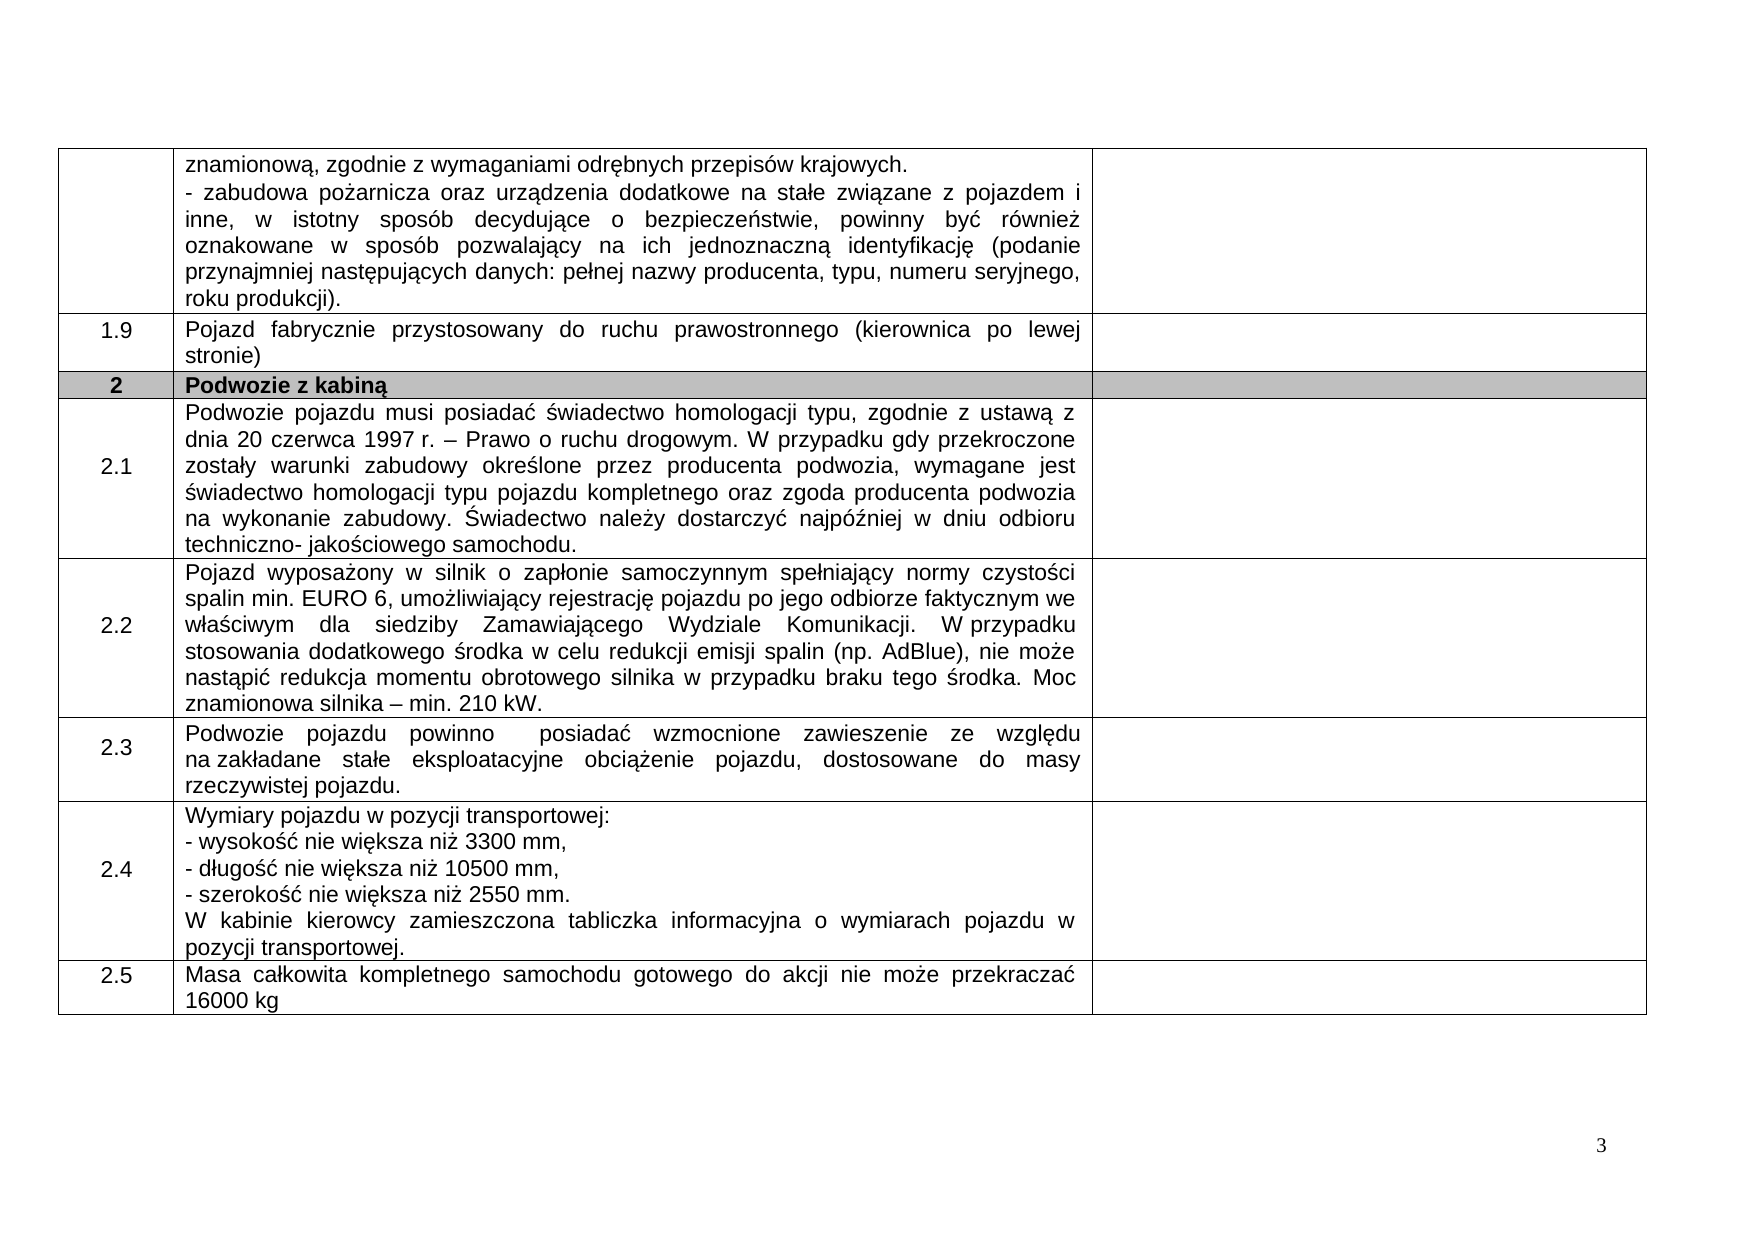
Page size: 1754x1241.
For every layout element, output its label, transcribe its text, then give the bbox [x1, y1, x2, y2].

table_cell [1093, 718, 1646, 801]
table_cell Pojazd wyposażony w silnik o zapłonie samoczynnym spełniający normy czystości spalin min. EURO 6, umożliwiający rejestrację pojazdu po jego odbiorze faktycznym we właściwym dla siedziby Zamawiającego Wydziale Komunikacji. W przypadku stosowania dodatkowego środka w celu redukcji emisji spalin (np. AdBlue), nie może nastąpić redukcja momentu obrotowego silnika w przypadku braku tego środka. Moc znamionowa silnika – min. 210 kW. [174, 559, 1092, 717]
table_cell [1093, 399, 1646, 557]
table_cell [59, 399, 173, 557]
table_cell Podwozie z kabiną [174, 372, 1092, 398]
table_cell 2 [59, 372, 173, 398]
table_cell Pojazd fabrycznie przystosowany do ruchu prawostronnego (kierownica po lewej stronie) [174, 314, 1092, 371]
table_cell [59, 961, 173, 1014]
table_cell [174, 149, 1092, 313]
table_cell [1093, 149, 1646, 313]
table_cell [59, 314, 173, 371]
table_cell Podwozie pojazdu musi posiadać świadectwo homologacji typu, zgodnie z ustawą z dnia 20 czerwca 1997 r. – Prawo o ruchu drogowym. W przypadku gdy przekroczone zostały warunki zabudowy określone przez producenta podwozia, wymagane jest świadectwo homologacji typu pojazdu kompletnego oraz zgoda producenta podwozia na wykonanie zabudowy. Świadectwo należy dostarczyć najpóźniej w dniu odbioru techniczno- jakościowego samochodu. [174, 399, 1092, 557]
table_cell [59, 149, 173, 313]
table_cell [1093, 314, 1646, 371]
table_cell Masa całkowita kompletnego samochodu gotowego do akcji nie może przekraczać 16000 kg [174, 961, 1092, 1014]
table_cell [1093, 559, 1646, 717]
table_cell [1093, 802, 1646, 960]
table_cell [59, 802, 173, 960]
table_cell [59, 718, 173, 801]
table_cell [1093, 961, 1646, 1014]
table_cell [1093, 372, 1646, 398]
table_cell [59, 559, 173, 717]
table_cell Podwozie pojazdu powinno posiadać wzmocnione zawieszenie ze względu na zakładane stałe eksploatacyjne obciążenie pojazdu, dostosowane do masy rzeczywistej pojazdu. [174, 718, 1092, 801]
table_cell Wymiary pojazdu w pozycji transportowej: - wysokość nie większa niż 3300 mm, - długość nie większa niż 10500 mm, - szerokość nie większa niż 2550 mm. W kabinie kierowcy zamieszczona tabliczka informacyjna o wymiarach pojazdu w pozycji transportowej. [174, 802, 1092, 960]
